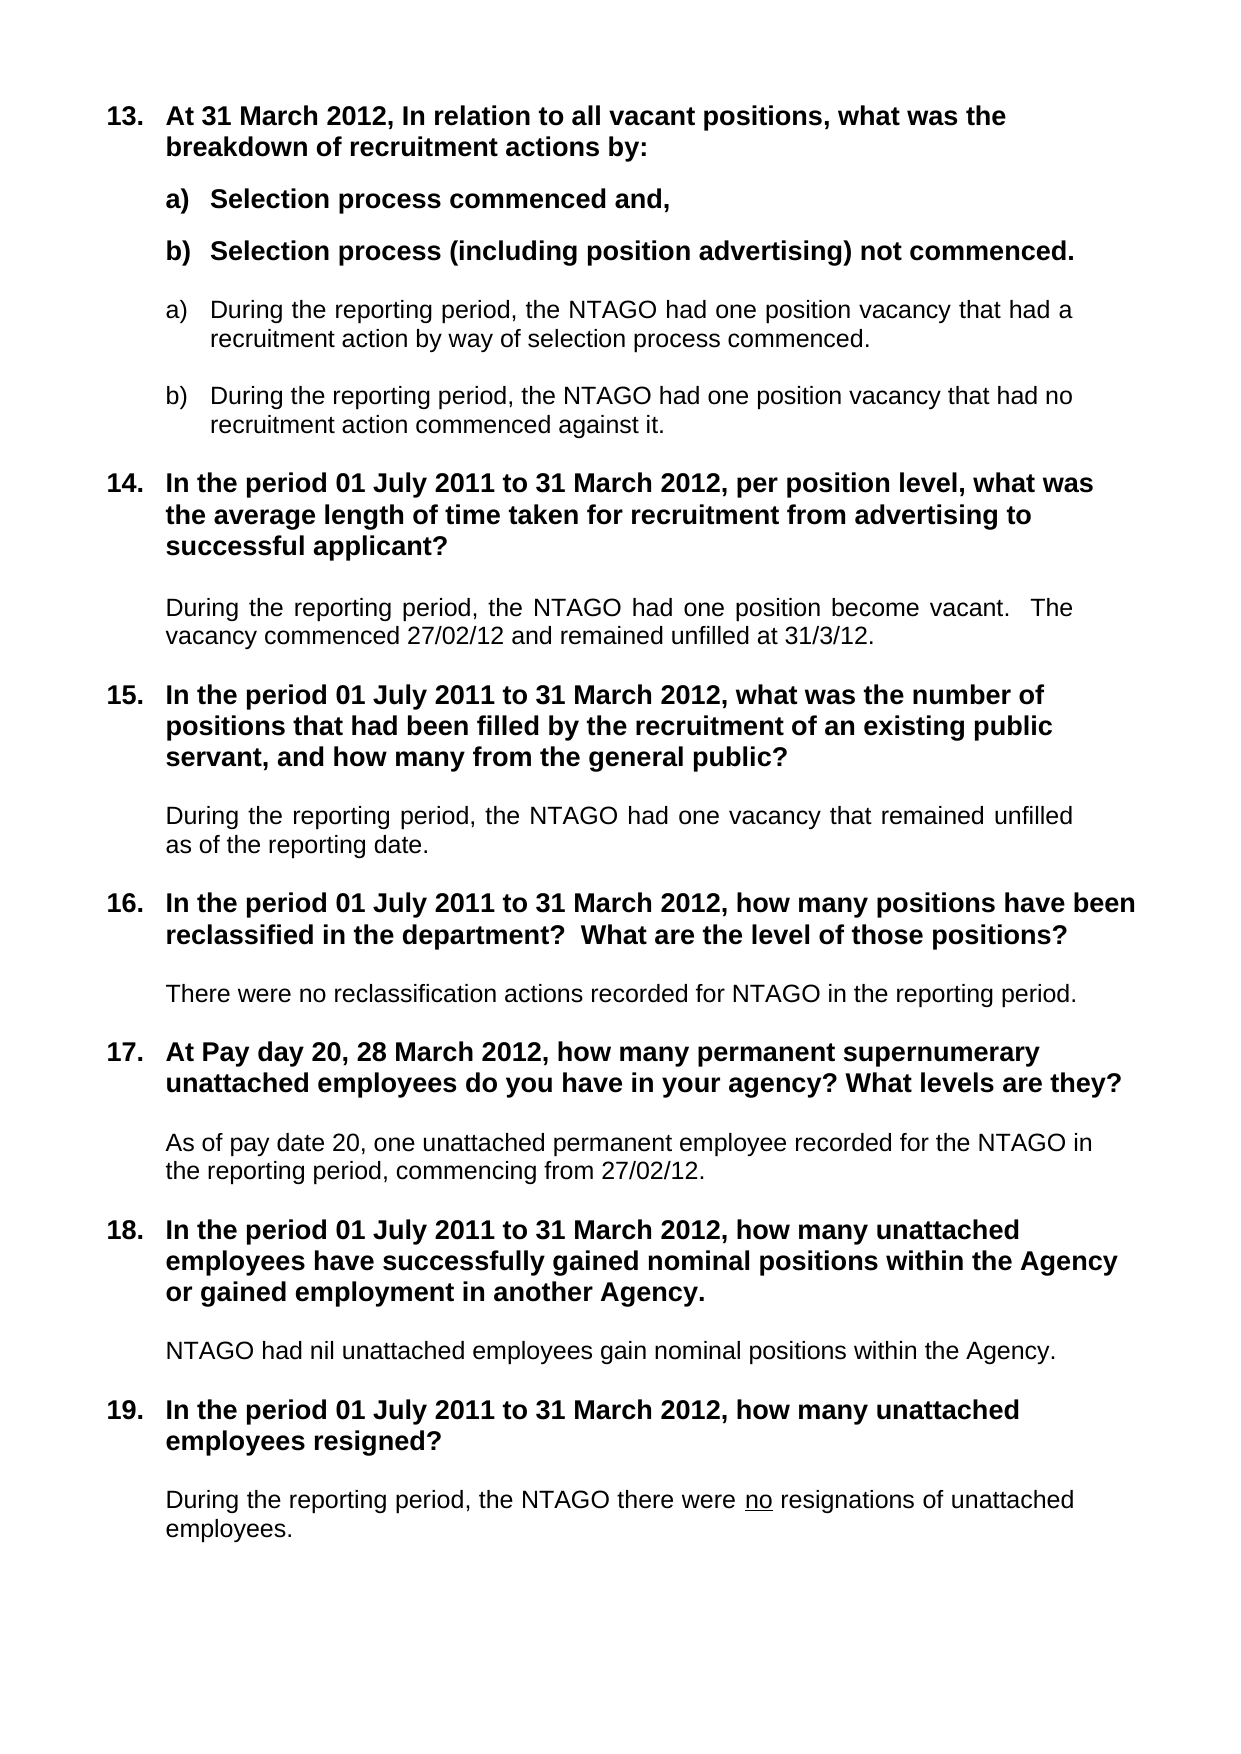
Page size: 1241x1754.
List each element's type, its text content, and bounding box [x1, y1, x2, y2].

subtitle 14. In the period 01 July 2011 to 31 March 2012, per position level, what was the average length of time taken for recruitment from advertising to successful applicant? [106, 467, 1134, 561]
text During the reporting period, the NTAGO had one position become vacant. The vacancy commenced 27/02/12 and remained unfilled at 31/3/12. [165, 592, 1075, 650]
subtitle 13. At 31 March 2012, In relation to all vacant positions, what was the breakdown of recruitment actions by: [106, 99, 1134, 162]
subtitle Selection process (including position advertising) not commenced. [165, 235, 1134, 266]
subtitle 16. In the period 01 July 2011 to 31 March 2012, how many positions have been reclassified in the department? What are the level of those positions? [106, 887, 1169, 950]
text During the reporting period, the NTAGO had one vacancy that remained unfilled as of the reporting date. [165, 801, 1075, 859]
list During the reporting period, the NTAGO had one position vacancy that had a recruitment action by way of selection process commenced. [165, 295, 1075, 352]
subtitle 18. In the period 01 July 2011 to 31 March 2012, how many unattached employees have successfully gained nominal positions within the Agency or gained employment in another Agency. [106, 1214, 1134, 1307]
subtitle 15. In the period 01 July 2011 to 31 March 2012, what was the number of positions that had been filled by the recruitment of an existing public servant, and how many from the general public? [106, 679, 1134, 772]
text NTAGO had nil unattached employees gain nominal positions within the Agency. [165, 1336, 1134, 1365]
text There were no reclassification actions recorded for NTAGO in the reporting period. [165, 979, 1134, 1007]
subtitle 19. In the period 01 July 2011 to 31 March 2012, how many unattached employees resigned? [106, 1394, 1134, 1456]
text As of pay date 20, one unattached permanent employee recorded for the NTAGO in the reporting period, commencing from 27/02/12. [165, 1127, 1134, 1185]
text During the reporting period, the NTAGO there were no resignations of unattached employees. [165, 1485, 1075, 1542]
subtitle 17. At Pay day 20, 28 March 2012, how many permanent supernumerary unattached employees do you have in your agency? What levels are they? [106, 1036, 1134, 1099]
list During the reporting period, the NTAGO had one position vacancy that had no recruitment action commenced against it. [165, 381, 1075, 439]
subtitle Selection process commenced and, [165, 183, 1134, 214]
